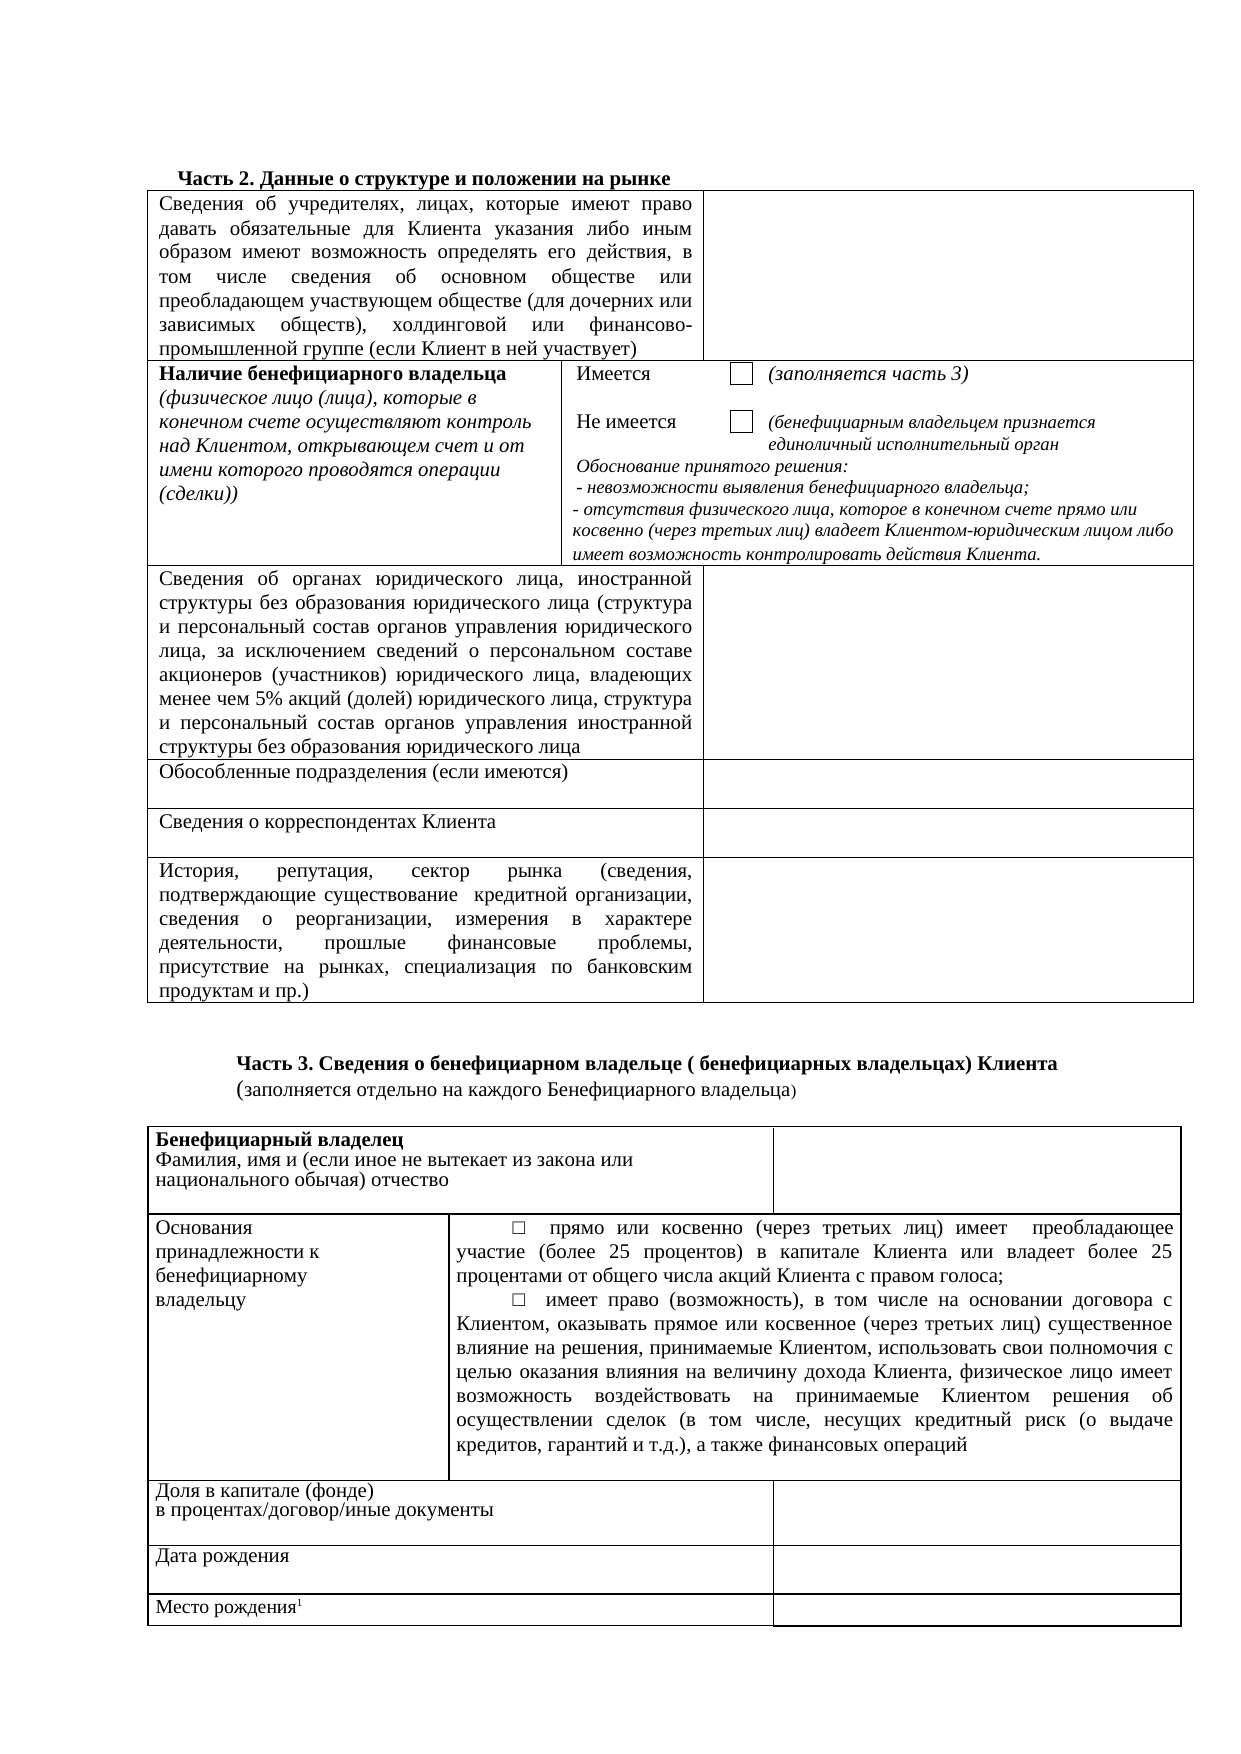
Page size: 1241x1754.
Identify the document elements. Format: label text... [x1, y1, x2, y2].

table_cell История, репутация, сектор рынка (сведения, подтверждающие существование кредитной организации, сведения о реорганизации, измерения в характере деятельности, прошлые финансовые проблемы, присутствие на рынках, специализация по банковским продуктам и пр.) [148, 858, 703, 1002]
text Часть 3. Сведения о бенефициарном владельце ( бенефициарных владельцах) Клиента [236, 1051, 1091, 1075]
table_cell Доля в капитале (фонде) в процентах/договор/иные документы [149, 1481, 773, 1545]
table_header [774, 1127, 1180, 1213]
table_cell Сведения об органах юридического лица, иностранной структуры без образования юридического лица (структура и персональный состав органов управления юридического лица, за исключением сведений о персональном составе акционеров (участников) юридического лица, владеющих менее чем 5% акций (долей) юридического лица, структура и персональный состав органов управления иностранной структуры без образования юридического лица [148, 566, 703, 758]
table_cell [774, 1481, 1180, 1545]
table_cell [704, 809, 1193, 857]
table_cell Обособленные подразделения (если имеются) [148, 760, 703, 808]
table_cell [704, 760, 1193, 808]
table_header Бенефициарный владелец Фамилия, имя и (если иное не вытекает из закона или национального обычая) отчество [149, 1127, 773, 1213]
table_cell Имеется (заполняется часть 3) Не имеется (бенефициарным владельцем признается единоличный исполнительный орган Обоснование принятого решения: - невозможности выявления бенефициарного владельца; - отсутствия физического лица, которое в конечном счете прямо или косвенно (через третьих лиц) владеет Клиентом-юридическим лицом либо имеет возможность контролировать действия Клиента. [562, 361, 1193, 565]
table_header [704, 191, 1193, 360]
table_cell [704, 566, 1193, 758]
table_header Сведения об учредителях, лицах, которые имеют право давать обязательные для Клиента указания либо иным образом имеют возможность определять его действия, в том числе сведения об основном обществе или преобладающем участвующем обществе (для дочерних или зависимых обществ), холдинговой или финансово-промышленной группе (если Клиент в ней участвует) [148, 191, 703, 360]
table_cell Сведения о корреспондентах Клиента [148, 809, 703, 857]
table_cell [774, 1546, 1180, 1593]
table_cell Наличие бенефициарного владельца (физическое лицо (лица), которые в конечном счете осуществляют контроль над Клиентом, открывающем счет и от имени которого проводятся операции (сделки)) [148, 361, 561, 565]
table_cell Дата рождения [149, 1546, 773, 1593]
text (заполняется отдельно на каждого Бенефициарного владельца) [236, 1075, 1091, 1102]
table_cell [774, 1595, 1180, 1625]
table_cell Основания принадлежности к бенефициарному владельцу [149, 1215, 448, 1479]
table_cell [704, 858, 1193, 1002]
table_cell □ прямо или косвенно (через третьих лиц) имеет преобладающее участие (более 25 процентов) в капитале Клиента или владеет более 25 процентами от общего числа акций Клиента с правом голоса; □ имеет право (возможность), в том числе на основании договора с Клиентом, оказывать прямое или косвенное (через третьих лиц) существенное влияние на решения, принимаемые Клиентом, использовать свои полномочия с целью оказания влияния на величину дохода Клиента, физическое лицо имеет возможность воздействовать на принимаемые Клиентом решения об осуществлении сделок (в том числе, несущих кредитный риск (о выдаче кредитов, гарантий и т.д.), а также финансовых операций [450, 1215, 1180, 1479]
text Часть 2. Данные о структуре и положении на рынке [177, 166, 1152, 190]
table_cell Место рождения [149, 1595, 773, 1625]
